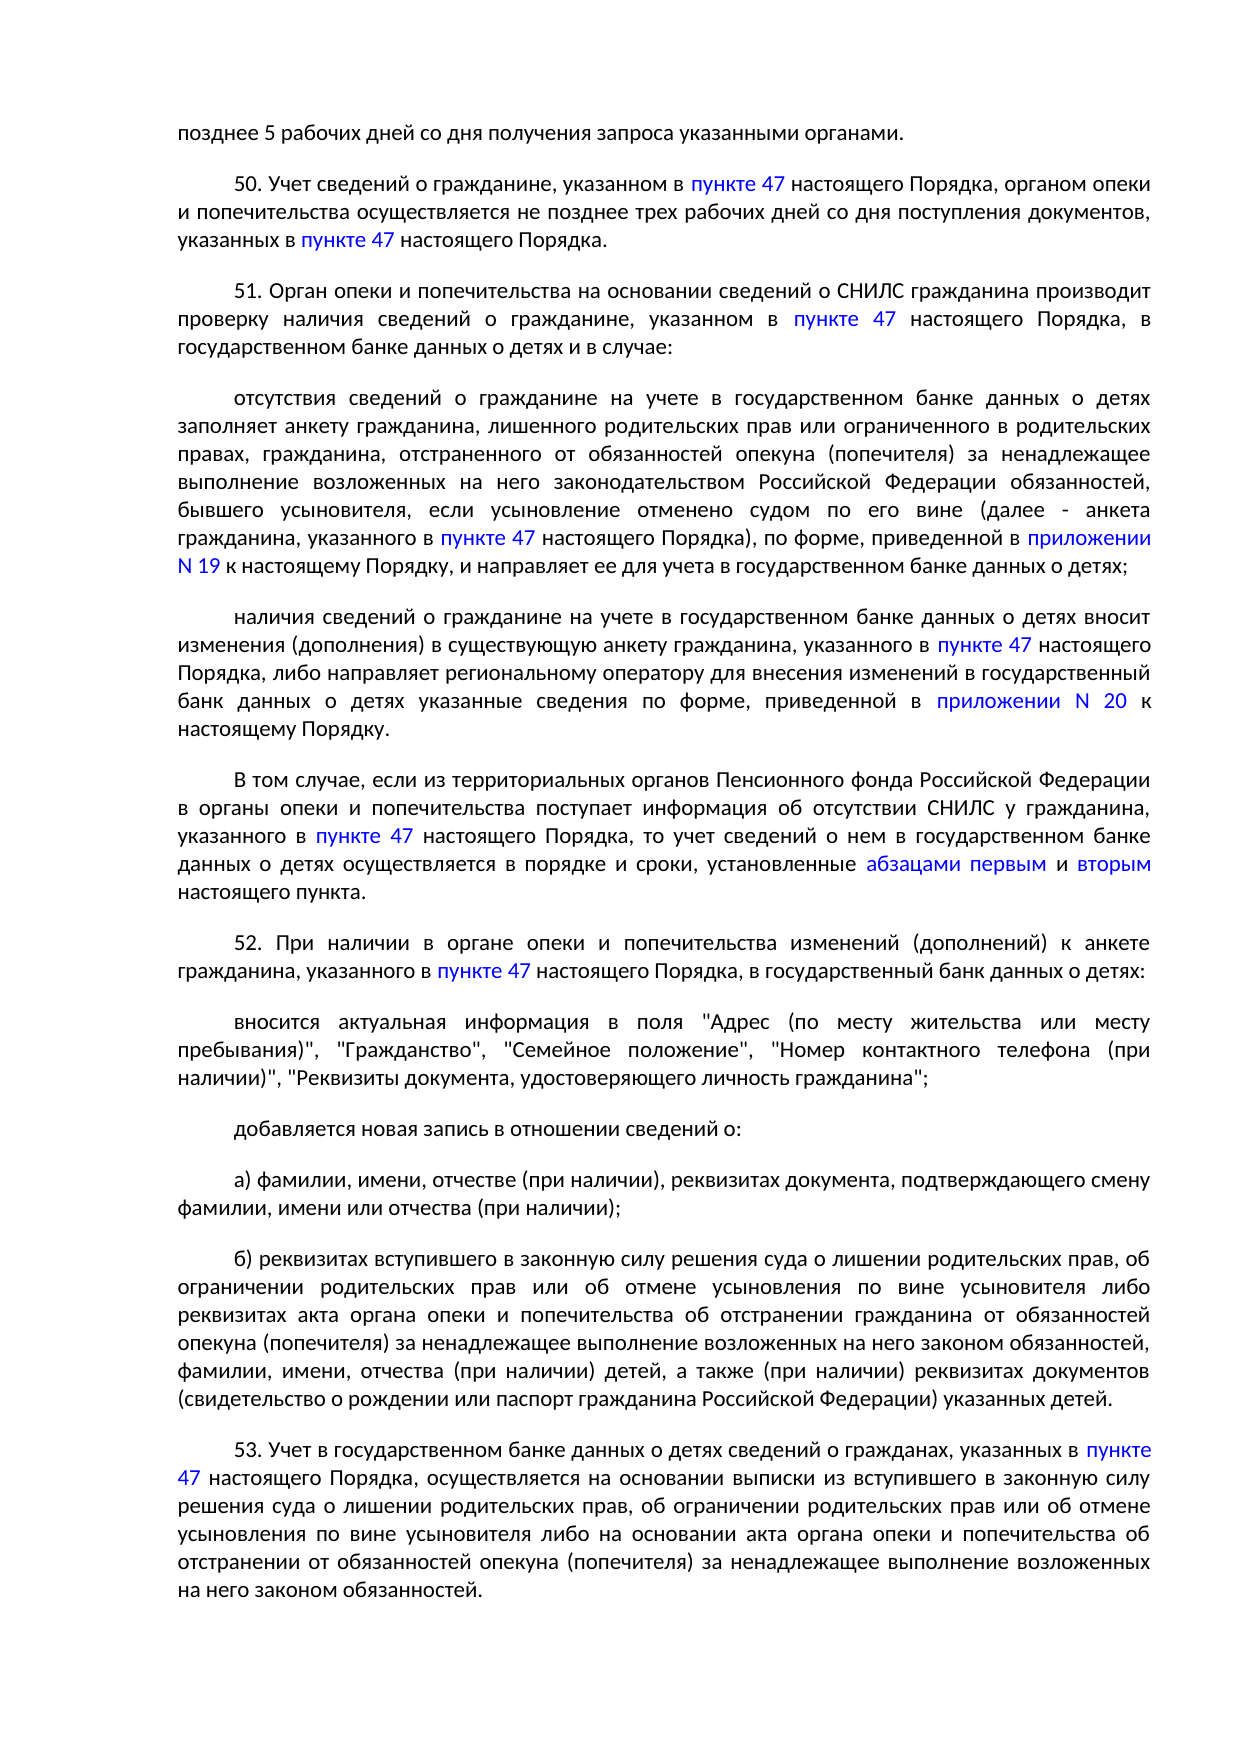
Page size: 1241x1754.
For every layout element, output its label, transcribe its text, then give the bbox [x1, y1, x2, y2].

text 51. Орган опеки и попечительства на основании сведений о СНИЛС гражданина производит проверку наличия сведений о гражданине, указанном в пункте 47 настоящего Порядка, в государственном банке данных о детях и в случае: [177, 276, 1152, 360]
text добавляется новая запись в отношении сведений о: [177, 1114, 1152, 1142]
text б) реквизитах вступившего в законную силу решения суда о лишении родительских прав, об ограничении родительских прав или об отмене усыновления по вине усыновителя либо реквизитах акта органа опеки и попечительства об отстранении гражданина от обязанностей опекуна (попечителя) за ненадлежащее выполнение возложенных на него законом обязанностей, фамилии, имени, отчества (при наличии) детей, а также (при наличии) реквизитах документов (свидетельство о рождении или паспорт гражданина Российской Федерации) указанных детей. [177, 1244, 1152, 1412]
text вносится актуальная информация в поля "Адрес (по месту жительства или месту пребывания)", "Гражданство", "Семейное положение", "Номер контактного телефона (при наличии)", "Реквизиты документа, удостоверяющего личность гражданина"; [177, 1007, 1152, 1091]
text 50. Учет сведений о гражданине, указанном в пункте 47 настоящего Порядка, органом опеки и попечительства осуществляется не позднее трех рабочих дней со дня поступления документов, указанных в пункте 47 настоящего Порядка. [177, 169, 1152, 253]
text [177, 118, 1152, 146]
text 53. Учет в государственном банке данных о детях сведений о гражданах, указанных в пункте 47 настоящего Порядка, осуществляется на основании выписки из вступившего в законную силу решения суда о лишении родительских прав, об ограничении родительских прав или об отмене усыновления по вине усыновителя либо на основании акта органа опеки и попечительства об отстранении от обязанностей опекуна (попечителя) за ненадлежащее выполнение возложенных на него законом обязанностей. [177, 1435, 1152, 1603]
text отсутствия сведений о гражданине на учете в государственном банке данных о детях заполняет анкету гражданина, лишенного родительских прав или ограниченного в родительских правах, гражданина, отстраненного от обязанностей опекуна (попечителя) за ненадлежащее выполнение возложенных на него законодательством Российской Федерации обязанностей, бывшего усыновителя, если усыновление отменено судом по его вине (далее - анкета гражданина, указанного в пункте 47 настоящего Порядка), по форме, приведенной в приложении N 19 к настоящему Порядку, и направляет ее для учета в государственном банке данных о детях; [177, 383, 1152, 579]
text В том случае, если из территориальных органов Пенсионного фонда Российской Федерации в органы опеки и попечительства поступает информация об отсутствии СНИЛС у гражданина, указанного в пункте 47 настоящего Порядка, то учет сведений о нем в государственном банке данных о детях осуществляется в порядке и сроки, установленные абзацами первым и вторым настоящего пункта. [177, 765, 1152, 905]
text наличия сведений о гражданине на учете в государственном банке данных о детях вносит изменения (дополнения) в существующую анкету гражданина, указанного в пункте 47 настоящего Порядка, либо направляет региональному оператору для внесения изменений в государственный банк данных о детях указанные сведения по форме, приведенной в приложении N 20 к настоящему Порядку. [177, 602, 1152, 742]
text а) фамилии, имени, отчестве (при наличии), реквизитах документа, подтверждающего смену фамилии, имени или отчества (при наличии); [177, 1165, 1152, 1221]
text 52. При наличии в органе опеки и попечительства изменений (дополнений) к анкете гражданина, указанного в пункте 47 настоящего Порядка, в государственный банк данных о детях: [177, 928, 1152, 984]
